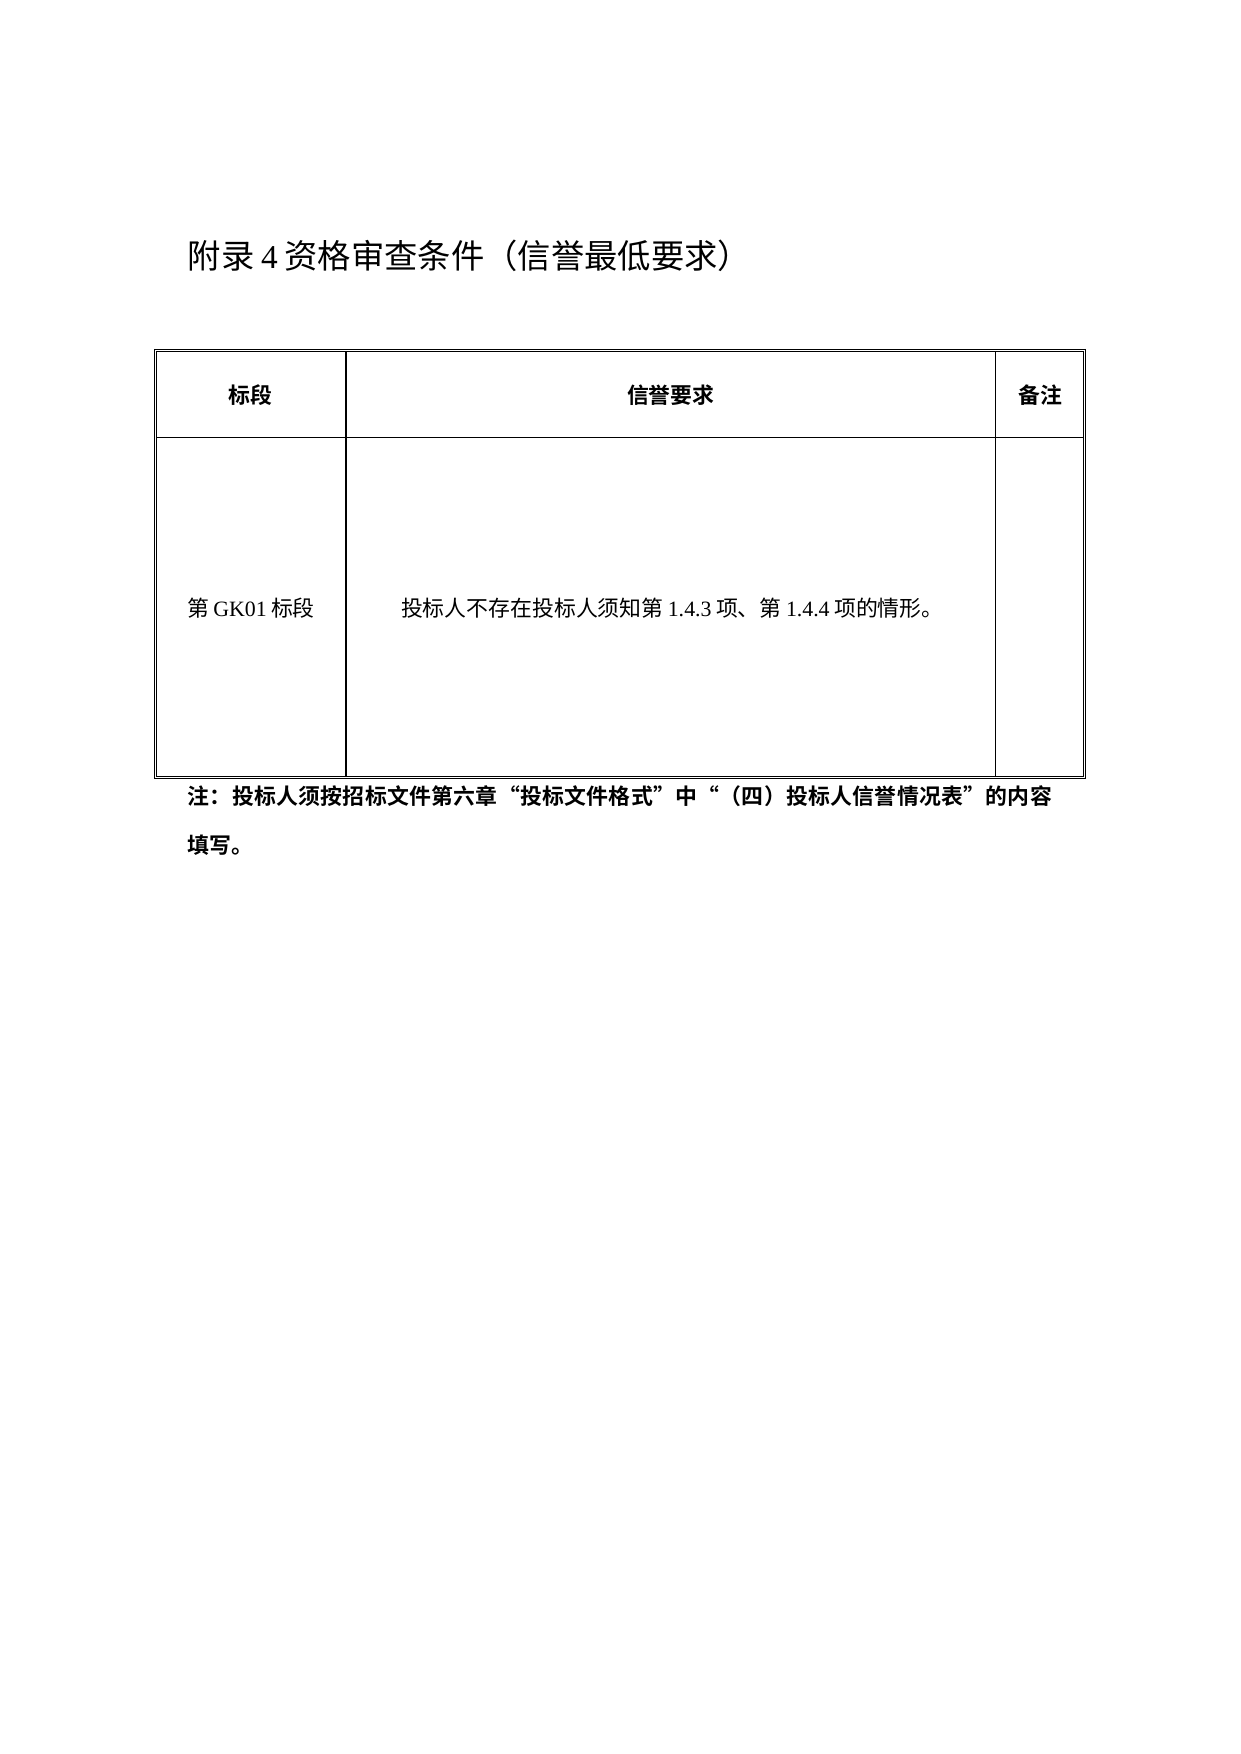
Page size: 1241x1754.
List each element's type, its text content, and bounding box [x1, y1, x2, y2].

table_header 标段 [157, 352, 345, 437]
subtitle 附录4资格审查条件（信誉最低要求） [187, 222, 1053, 287]
table_cell [996, 438, 1083, 776]
table_header 信誉要求 [347, 352, 995, 437]
table_cell 第GK01标段 [157, 438, 345, 776]
text 注：投标人须按招标文件第六章“投标文件格式”中“（四）投标人信誉情况表”的内容填写。 [187, 779, 1053, 860]
table_header 备注 [996, 352, 1083, 437]
table_cell 投标人不存在投标人须知第1.4.3项、第1.4.4项的情形。 [347, 438, 995, 776]
